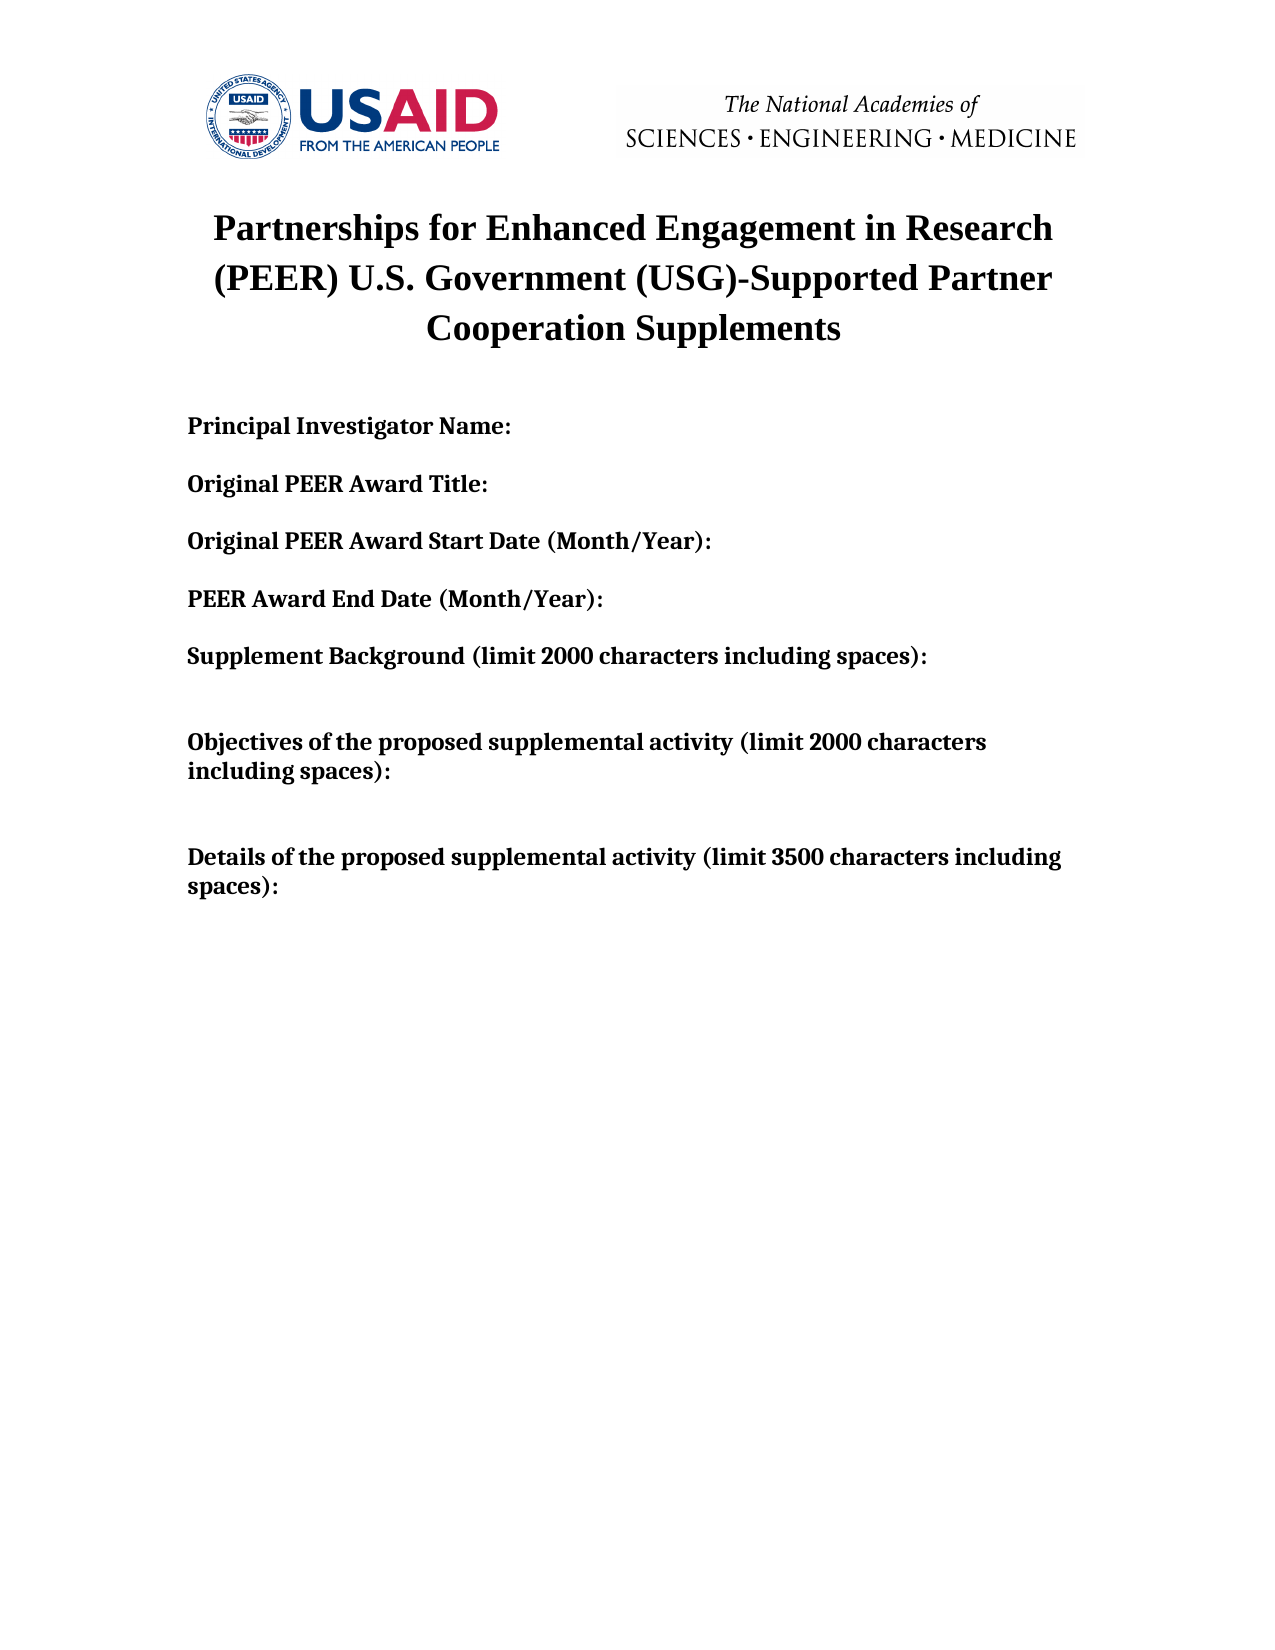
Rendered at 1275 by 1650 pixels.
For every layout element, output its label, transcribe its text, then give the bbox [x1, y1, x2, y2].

text Partnerships for Enhanced Engagement in Research (PEER) U.S. Government (USG)-Supported Partner Cooperation Supplements [200, 206, 1067, 348]
text Supplement Background (limit 2000 characters including spaces): [187, 642, 1087, 671]
picture [616, 85, 1086, 158]
text Principal Investigator Name: [187, 412, 1087, 441]
text Details of the proposed supplemental activity (limit 3500 characters including spaces): [187, 843, 1087, 901]
text Original PEER Award Title: [187, 469, 1087, 498]
text Original PEER Award Start Date (Month/Year): [187, 527, 1087, 556]
text Objectives of the proposed supplemental activity (limit 2000 characters including spaces): [187, 728, 1087, 786]
text PEER Award End Date (Month/Year): [187, 584, 1087, 613]
picture [206, 74, 507, 159]
